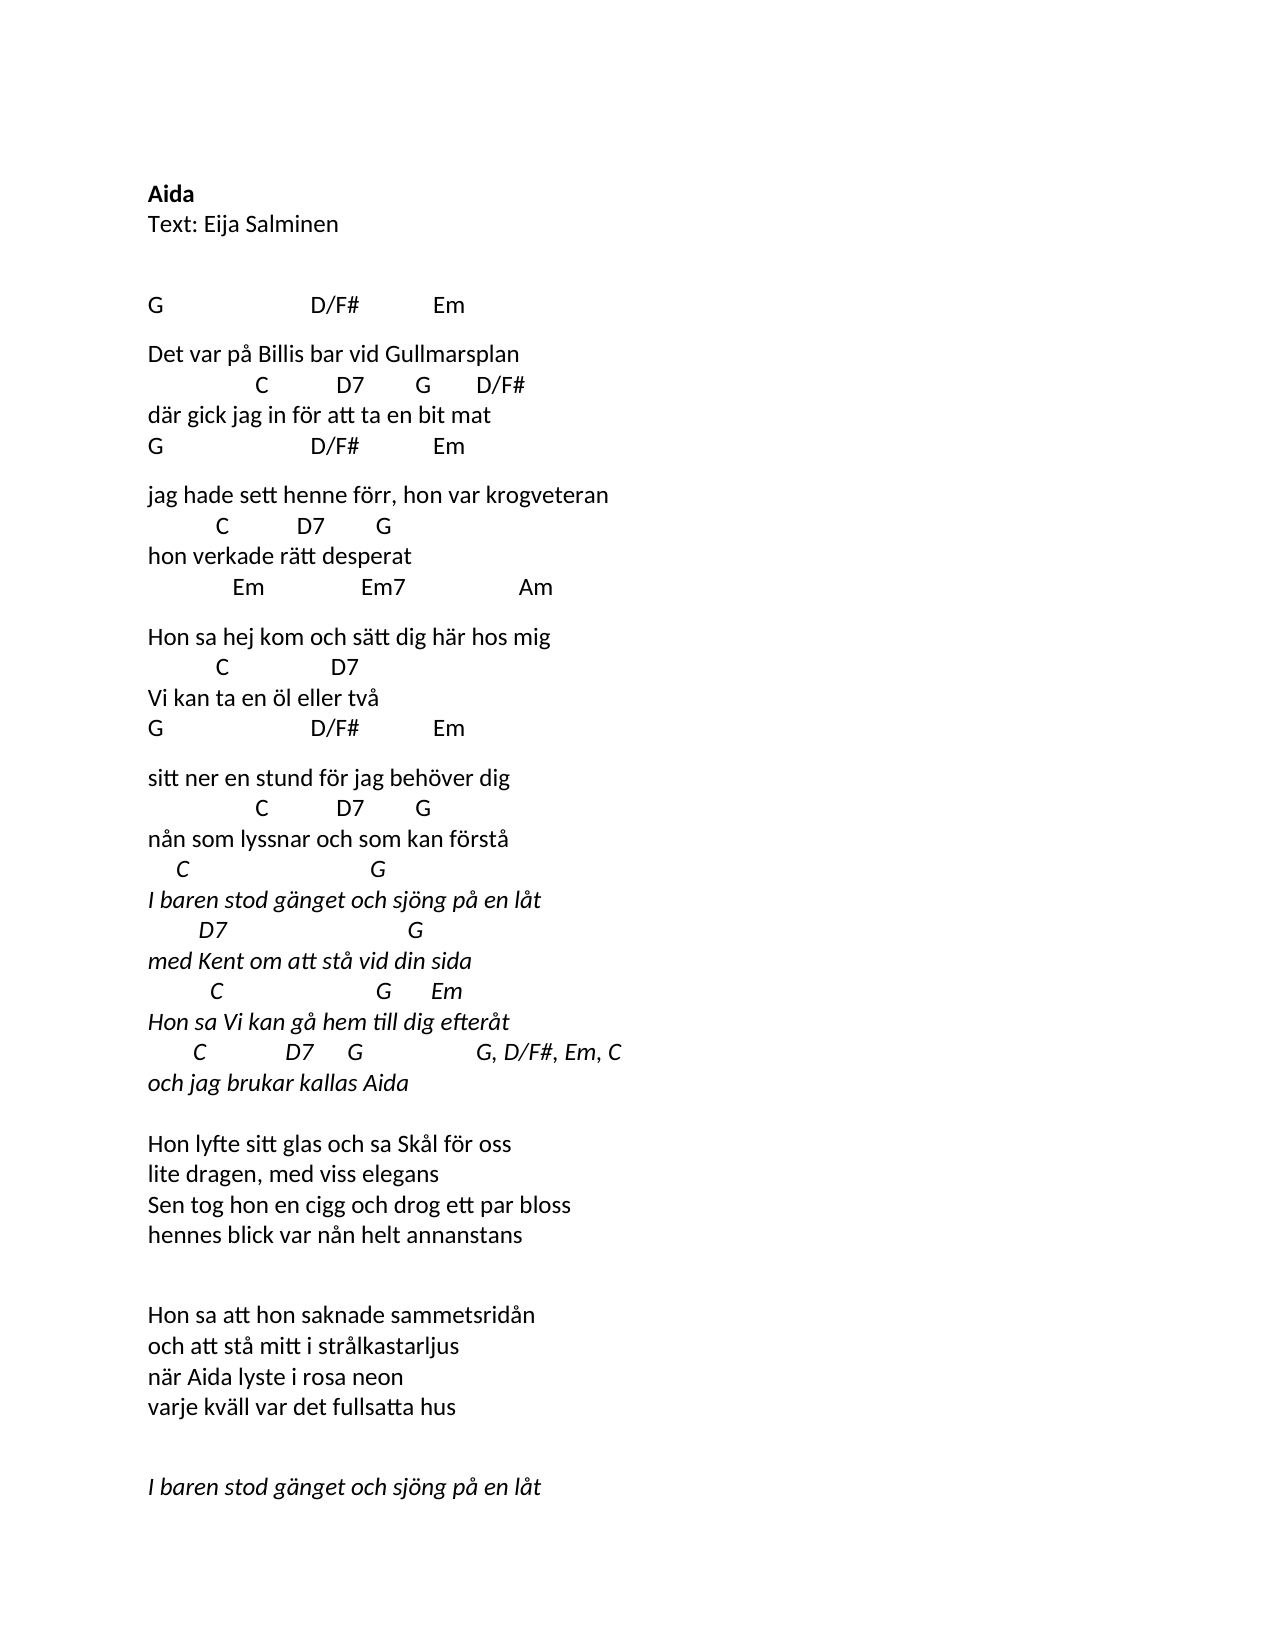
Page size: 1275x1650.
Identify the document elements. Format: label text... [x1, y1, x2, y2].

text Det var på Billis bar vid Gullmarsplan [148, 338, 1127, 369]
text Hon sa att hon saknade sammetsridån [148, 1300, 1127, 1330]
text när Aida lyste i rosa neon [148, 1361, 1127, 1391]
text C G [148, 853, 1127, 884]
text Aida [148, 178, 1127, 209]
text G D/F# Em [148, 289, 1127, 319]
text hennes blick var nån helt annanstans [148, 1219, 1127, 1250]
text C D7 G G, D/F#, Em, C [148, 1036, 1127, 1067]
text nån som lyssnar och som kan förstå [148, 823, 1127, 853]
text C G Em [148, 975, 1127, 1006]
text D7 G [148, 914, 1127, 945]
text Hon sa hej kom och sätt dig här hos mig [148, 621, 1127, 651]
text Sen tog hon en cigg och drog ett par bloss [148, 1189, 1127, 1219]
text Hon sa Vi kan gå hem till dig efteråt [148, 1006, 1127, 1036]
text C D7 G [148, 510, 1127, 541]
text hon verkade rätt desperat [148, 541, 1127, 571]
text där gick jag in för att ta en bit mat [148, 399, 1127, 430]
text jag hade sett henne förr, hon var krogveteran [148, 479, 1127, 510]
text och att stå mitt i strålkastarljus [148, 1330, 1127, 1361]
text sitt ner en stund för jag behöver dig [148, 762, 1127, 792]
text med Kent om att stå vid din sida [148, 945, 1127, 975]
text och jag brukar kallas Aida [148, 1067, 1127, 1097]
text Em Em7 Am [148, 571, 1127, 602]
text Hon lyfte sitt glas och sa Skål för oss [148, 1128, 1127, 1158]
text C D7 G D/F# [148, 369, 1127, 399]
text G D/F# Em [148, 712, 1127, 743]
text I baren stod gänget och sjöng på en låt [148, 884, 1127, 914]
text Vi kan ta en öl eller två [148, 682, 1127, 712]
text Text: Eija Salminen [148, 209, 1127, 239]
text I baren stod gänget och sjöng på en låt [148, 1471, 1127, 1502]
text C D7 [148, 651, 1127, 682]
text C D7 G [148, 792, 1127, 823]
text lite dragen, med viss elegans [148, 1158, 1127, 1189]
text G D/F# Em [148, 430, 1127, 460]
text varje kväll var det fullsatta hus [148, 1391, 1127, 1422]
